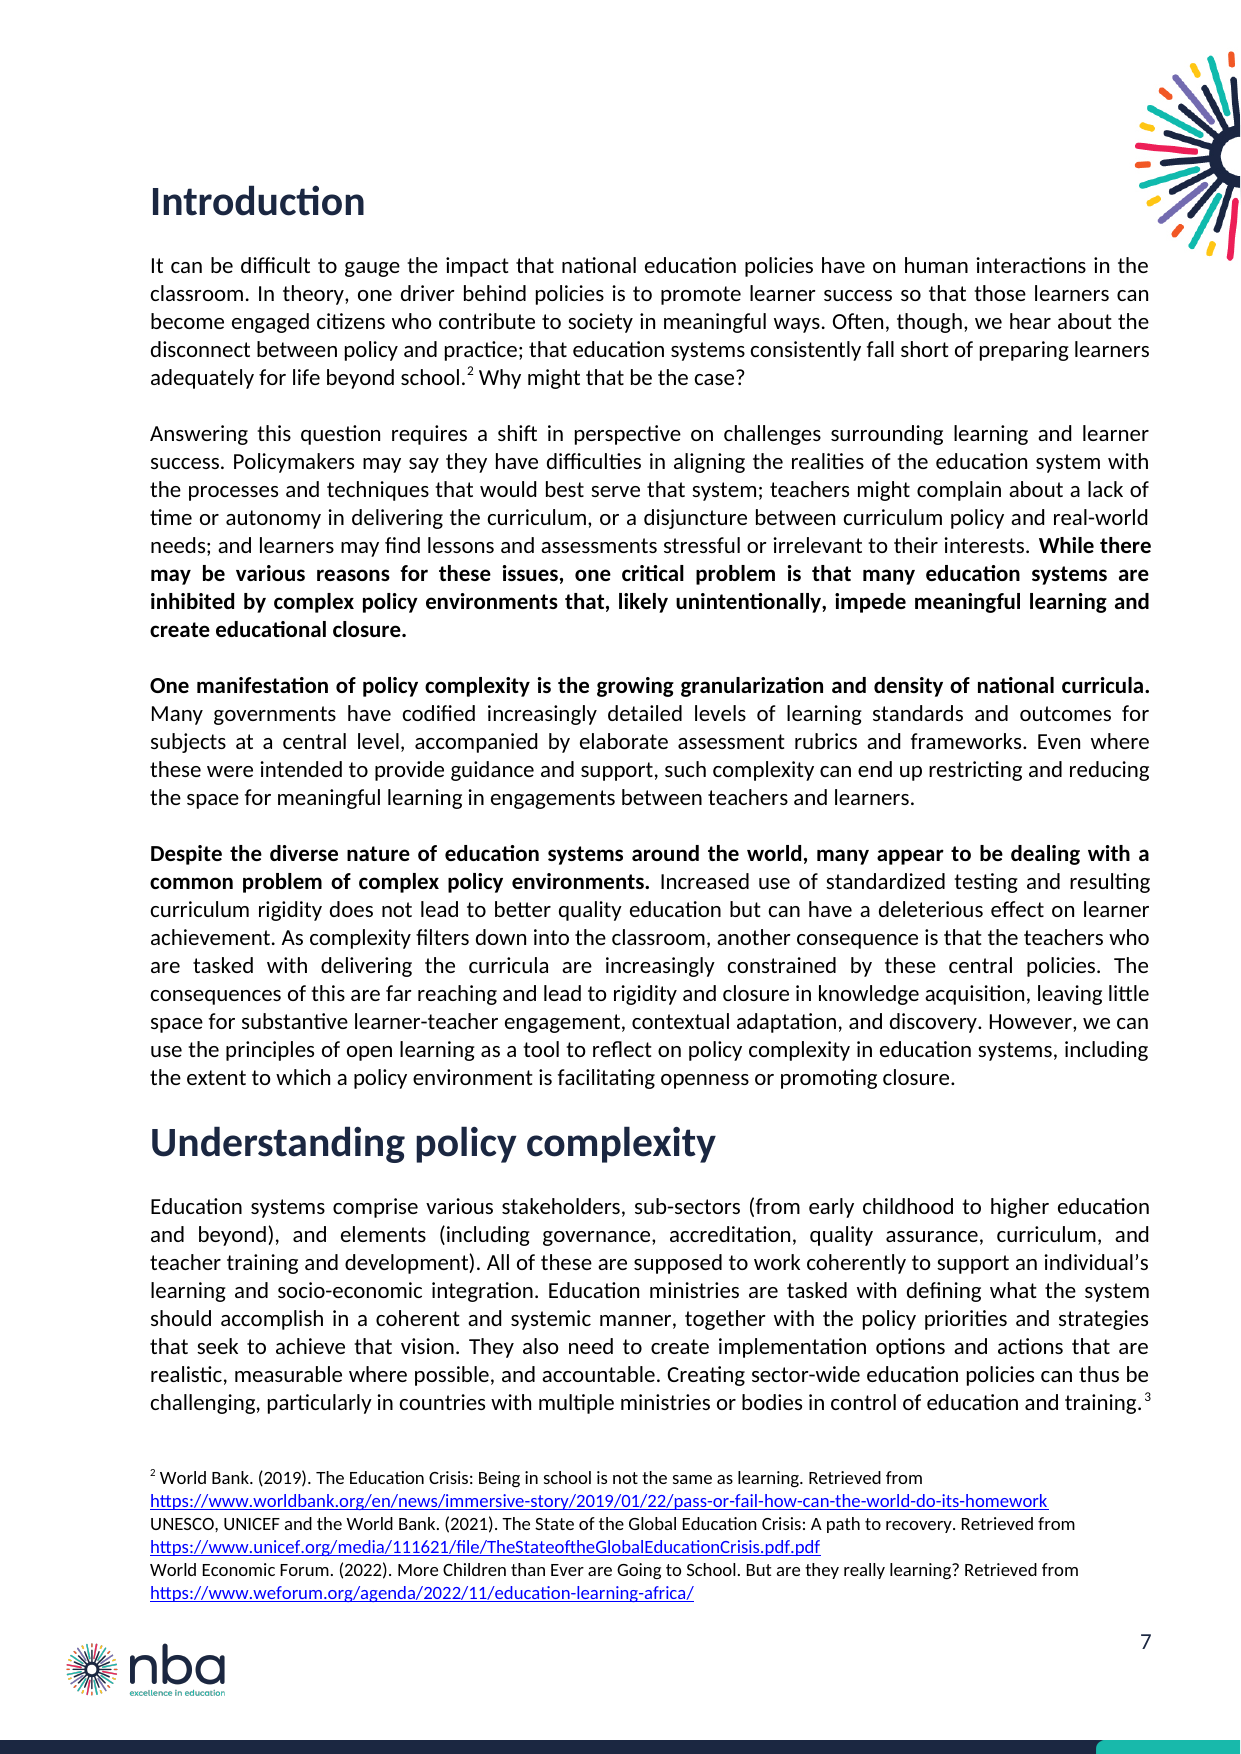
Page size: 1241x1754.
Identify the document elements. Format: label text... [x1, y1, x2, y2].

picture [1032, 0, 1241, 320]
text Answering this question requires a shift in perspective on challenges surrounding learning and learner success. Policymakers may say they have difficulties in aligning the realities of the education system with the processes and techniques that would best serve that system; teachers might complain about a lack of time or autonomy in delivering the curriculum, or a disjuncture between curriculum policy and real-world needs; and learners may find lessons and assessments stressful or irrelevant to their interests. While there may be various reasons for these issues, one critical problem is that many education systems are inhibited by complex policy environments that, likely unintentionally, impede meaningful learning and create educational closure. [150, 419, 1152, 643]
text One manifestation of policy complexity is the growing granularization and density of national curricula. Many governments have codified increasingly detailed levels of learning standards and outcomes for subjects at a central level, accompanied by elaborate assessment rubrics and frameworks. Even where these were intended to provide guidance and support, such complexity can end up restricting and reducing the space for meaningful learning in engagements between teachers and learners. [150, 671, 1152, 811]
text Education systems comprise various stakeholders, sub-sectors (from early childhood to higher education and beyond), and elements (including governance, accreditation, quality assurance, curriculum, and teacher training and development). All of these are supposed to work coherently to support an individual’s learning and socio-economic integration. Education ministries are tasked with defining what the system should accomplish in a coherent and systemic manner, together with the policy priorities and strategies that seek to achieve that vision. They also need to create implementation options and actions that are realistic, measurable where possible, and accountable. Creating sector-wide education policies can thus be challenging, particularly in countries with multiple ministries or bodies in control of education and training. [150, 1192, 1152, 1416]
subtitle Understanding policy complexity [150, 1116, 1152, 1167]
text Despite the diverse nature of education systems around the world, many appear to be dealing with a common problem of complex policy environments. Increased use of standardized testing and resulting curriculum rigidity does not lead to better quality education but can have a deleterious effect on learner achievement. As complexity filters down into the classroom, another consequence is that the teachers who are tasked with delivering the curricula are increasingly constrained by these central policies. The consequences of this are far reaching and lead to rigidity and closure in knowledge acquisition, leaving little space for substantive learner-teacher engagement, contextual adaptation, and discovery. However, we can use the principles of open learning as a tool to reflect on policy complexity in education systems, including the extent to which a policy environment is facilitating openness or promoting closure. [150, 839, 1152, 1091]
text It can be difficult to gauge the impact that national education policies have on human interactions in the classroom. In theory, one driver behind policies is to promote learner success so that those learners can become engaged citizens who contribute to society in meaningful ways. Often, though, we hear about the disconnect between policy and practice; that education systems consistently fall short of preparing learners adequately for life beyond school. Why might that be the case? [150, 251, 1152, 391]
picture [0, 1740, 1241, 1754]
picture [66, 1643, 225, 1696]
subtitle Introduction [150, 175, 1152, 226]
